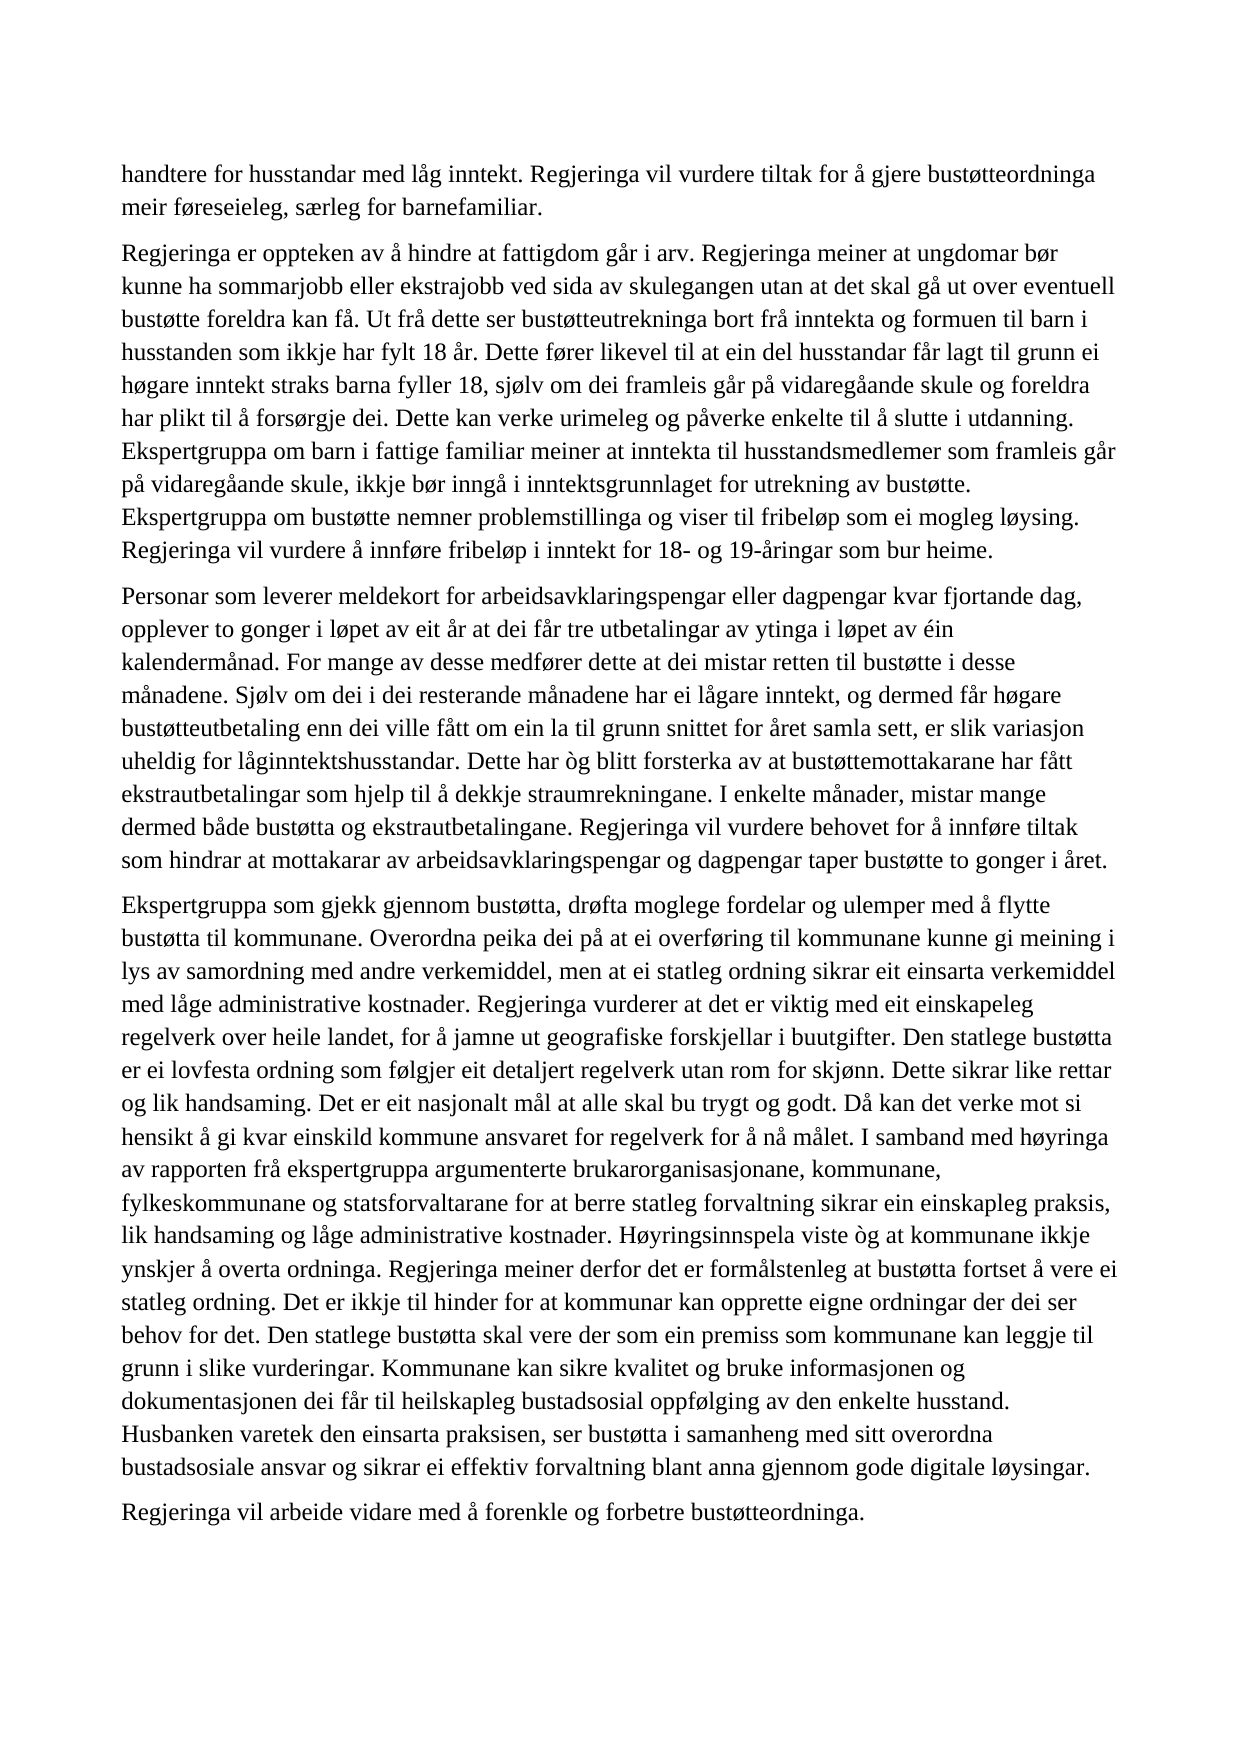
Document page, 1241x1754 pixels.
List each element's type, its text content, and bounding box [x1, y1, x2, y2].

text Regjeringa vil arbeide vidare med å forenkle og forbetre bustøtteordninga. [121, 1497, 1119, 1526]
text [121, 159, 1119, 221]
text Personar som leverer meldekort for arbeidsavklaringspengar eller dagpengar kvar fjortande dag, opplever to gonger i løpet av eit år at dei får tre utbetalingar av ytinga i løpet av éin kalendermånad. For mange av desse medfører dette at dei mistar retten til bustøtte i desse månadene. Sjølv om dei i dei resterande månadene har ei lågare inntekt, og dermed får høgare bustøtteutbetaling enn dei ville fått om ein la til grunn snittet for året samla sett, er slik variasjon uheldig for låginntektshusstandar. Dette har òg blitt forsterka av at bustøttemottakarane har fått ekstrautbetalingar som hjelp til å dekkje straumrekningane. I enkelte månader, mistar mange dermed både bustøtta og ekstrautbetalingane. Regjeringa vil vurdere behovet for å innføre tiltak som hindrar at mottakarar av arbeidsavklaringspengar og dagpengar taper bustøtte to gonger i året. [121, 581, 1119, 874]
text Regjeringa er oppteken av å hindre at fattigdom går i arv. Regjeringa meiner at ungdomar bør kunne ha sommarjobb eller ekstrajobb ved sida av skulegangen utan at det skal gå ut over eventuell bustøtte foreldra kan få. Ut frå dette ser bustøtteutrekninga bort frå inntekta og formuen til barn i husstanden som ikkje har fylt 18 år. Dette fører likevel til at ein del husstandar får lagt til grunn ei høgare inntekt straks barna fyller 18, sjølv om dei framleis går på vidaregåande skule og foreldra har plikt til å forsørgje dei. Dette kan verke urimeleg og påverke enkelte til å slutte i utdanning. Ekspertgruppa om barn i fattige familiar meiner at inntekta til husstandsmedlemer som framleis går på vidaregåande skule, ikkje bør inngå i inntektsgrunnlaget for utrekning av bustøtte. Ekspertgruppa om bustøtte nemner problemstillinga og viser til fribeløp som ei mogleg løysing. Regjeringa vil vurdere å innføre fribeløp i inntekt for 18- og 19-åringar som bur heime. [121, 238, 1119, 564]
text Ekspertgruppa som gjekk gjennom bustøtta, drøfta moglege fordelar og ulemper med å flytte bustøtta til kommunane. Overordna peika dei på at ei overføring til kommunane kunne gi meining i lys av samordning med andre verkemiddel, men at ei statleg ordning sikrar eit einsarta verkemiddel med låge administrative kostnader. Regjeringa vurderer at det er viktig med eit einskapeleg regelverk over heile landet, for å jamne ut geografiske forskjellar i buutgifter. Den statlege bustøtta er ei lovfesta ordning som følgjer eit detaljert regelverk utan rom for skjønn. Dette sikrar like rettar og lik handsaming. Det er eit nasjonalt mål at alle skal bu trygt og godt. Då kan det verke mot si hensikt å gi kvar einskild kommune ansvaret for regelverk for å nå målet. I samband med høyringa av rapporten frå ekspertgruppa argumenterte brukarorganisasjonane, kommunane, fylkeskommunane og statsforvaltarane for at berre statleg forvaltning sikrar ein einskapleg praksis, lik handsaming og låge administrative kostnader. Høyringsinnspela viste òg at kommunane ikkje ynskjer å overta ordninga. Regjeringa meiner derfor det er formålstenleg at bustøtta fortset å vere ei statleg ordning. Det er ikkje til hinder for at kommunar kan opprette eigne ordningar der dei ser behov for det. Den statlege bustøtta skal vere der som ein premiss som kommunane kan leggje til grunn i slike vurderingar. Kommunane kan sikre kvalitet og bruke informasjonen og dokumentasjonen dei får til heilskapleg bustadsosial oppfølging av den enkelte husstand. Husbanken varetek den einsarta praksisen, ser bustøtta i samanheng med sitt overordna bustadsosiale ansvar og sikrar ei effektiv forvaltning blant anna gjennom gode digitale løysingar. [121, 890, 1119, 1481]
